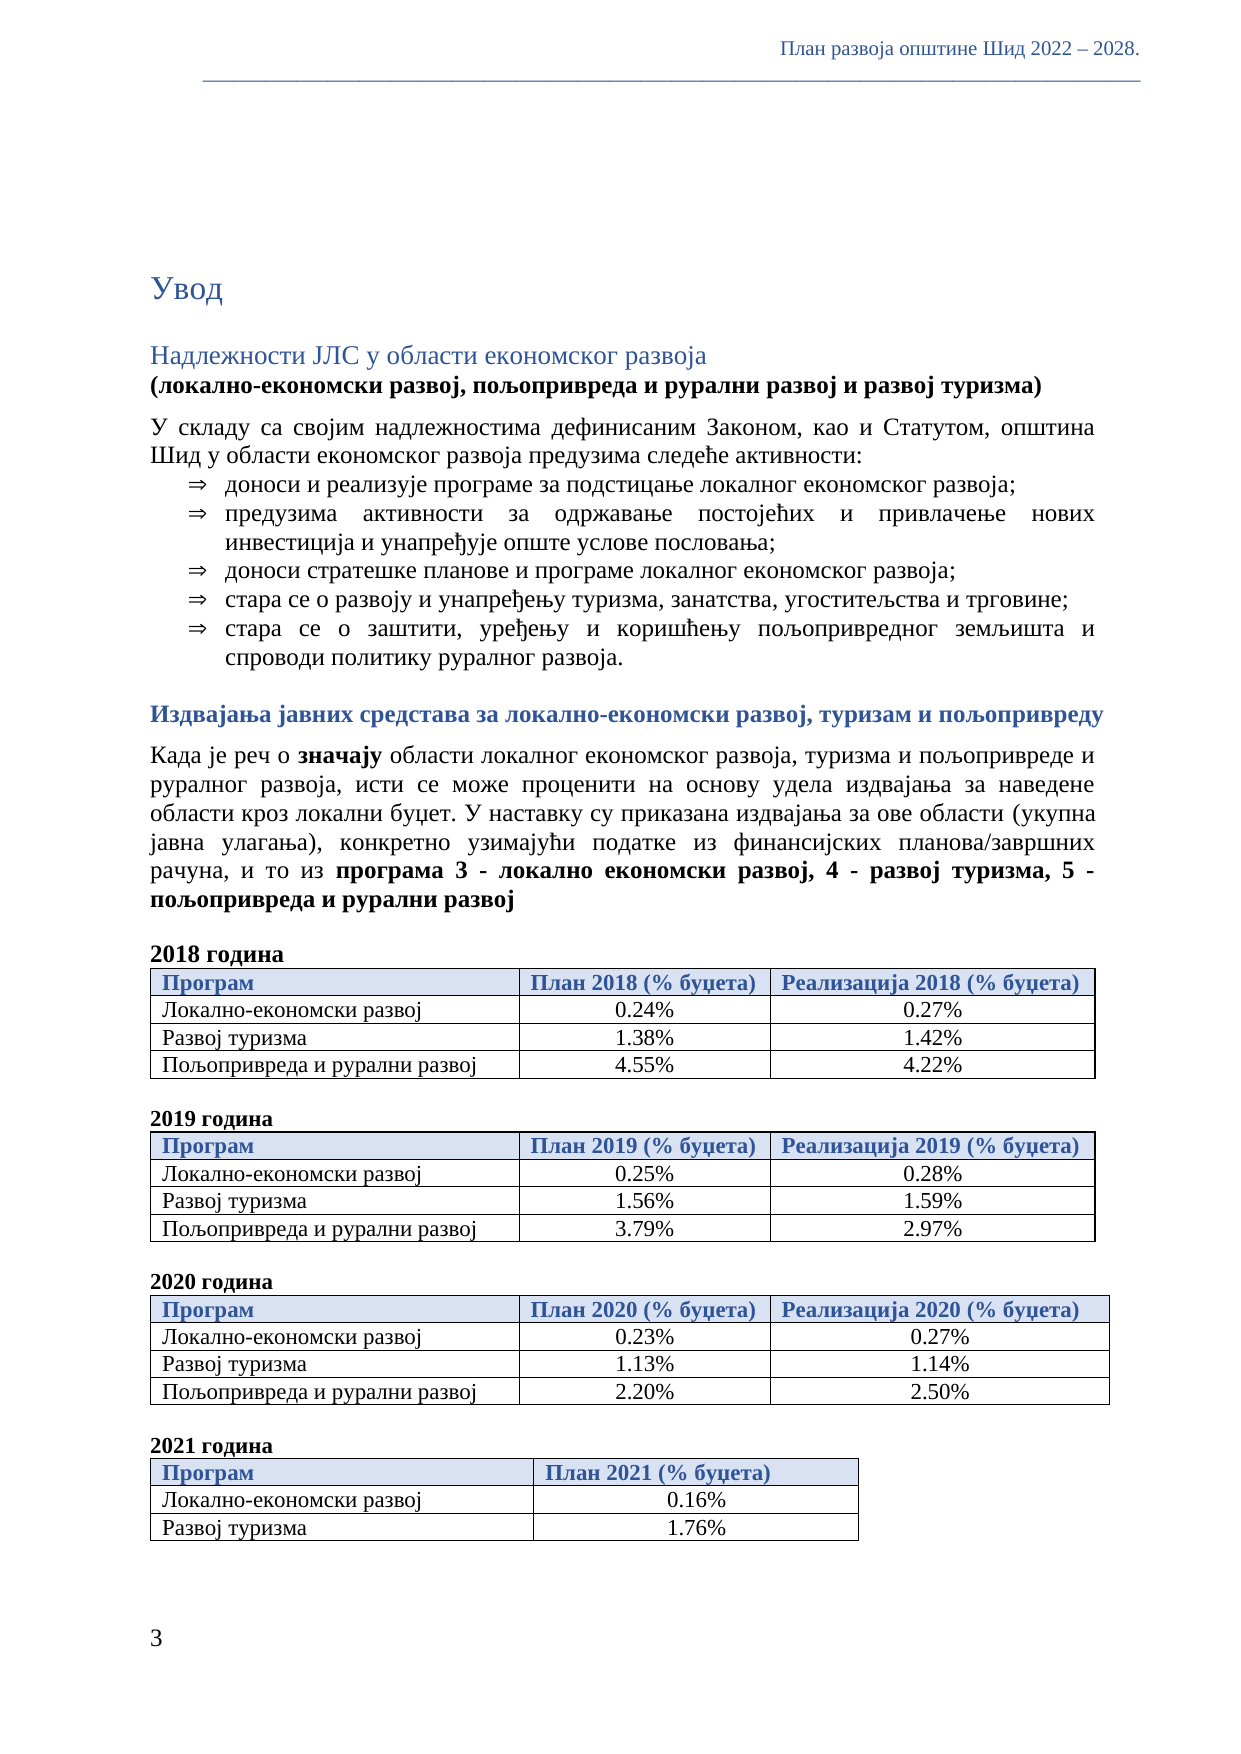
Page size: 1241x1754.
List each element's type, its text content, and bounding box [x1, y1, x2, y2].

table_cell 0.27% [771, 1323, 1109, 1349]
table_header План 2018 (% буџета) [520, 969, 770, 995]
table_cell Локално-економски развој [151, 1160, 519, 1186]
table_header План 2020 (% буџета) [520, 1296, 770, 1322]
table_header Програм [151, 1459, 533, 1485]
list стара се о заштити, уређењу и коришћењу пољопривредног земљишта и спроводи политику руралног развоја. [187, 613, 1096, 670]
table_cell 2.50% [771, 1378, 1109, 1404]
text Када је реч о значају области локалног економског развоја, туризма и пољопривреде и руралног развоја, исти се може проценити на основу удела издвајања за наведене области кроз локални буџет. У наставку су приказана издвајања за ове области (укупна јавна улагања), конкретно узимајући податке из финансијских планова/завршних рачуна, и то из програма 3 - локално економски развој, 4 - развој туризма, 5 - пољопривреда и рурални развој [150, 740, 1096, 913]
table_cell Развој туризма [151, 1024, 519, 1050]
table_cell 0.28% [771, 1160, 1094, 1186]
table_cell Пољопривреда и рурални развој [151, 1215, 519, 1241]
list доноси и реализује програме за подстицање локалног економског развоја; [187, 469, 1096, 498]
table_header План 2021 (% буџета) [534, 1459, 858, 1485]
table_cell 1.14% [771, 1351, 1109, 1377]
table_header Реализација 2019 (% буџета) [771, 1133, 1094, 1159]
table_cell Развој туризма [151, 1187, 519, 1213]
table_cell 2.20% [520, 1378, 770, 1404]
table_cell 1.56% [520, 1187, 770, 1213]
table_cell Локално-економски развој [151, 1486, 533, 1513]
table_header Реализација 2018 (% буџета) [771, 969, 1094, 995]
table_header Програм [151, 969, 519, 995]
text 2020 година [150, 1268, 1140, 1295]
text 2021 година [150, 1432, 1140, 1458]
table_cell 0.16% [534, 1486, 858, 1513]
table_cell 1.38% [520, 1024, 770, 1050]
text Издвајања јавних средстава за локално-економски развој, туризам и пољопривреду [150, 699, 1140, 728]
table_cell 2.97% [771, 1215, 1094, 1241]
table_header Програм [151, 1133, 519, 1159]
table_cell Пољопривреда и рурални развој [151, 1051, 519, 1078]
table_cell 0.27% [771, 996, 1094, 1023]
subtitle Увод [150, 268, 1140, 306]
table_header Програм [151, 1296, 519, 1322]
list доноси стратешке планове и програме локалног економског развоја; [187, 555, 1096, 584]
text У складу са својим надлежностима дефинисаним Законом, као и Статутом, општина Шид у области економског развоја предузима следеће активности: [150, 412, 1096, 469]
table_header Реализација 2020 (% буџета) [771, 1296, 1109, 1322]
table_cell 3.79% [520, 1215, 770, 1241]
table_cell 0.24% [520, 996, 770, 1023]
table_cell 4.55% [520, 1051, 770, 1078]
table_cell Локално-економски развој [151, 1323, 519, 1349]
table_cell 0.25% [520, 1160, 770, 1186]
table_cell 1.42% [771, 1024, 1094, 1050]
table_cell 0.23% [520, 1323, 770, 1349]
text 2019 година [150, 1105, 1140, 1131]
table_cell Развој туризма [151, 1514, 533, 1540]
table_cell 4.22% [771, 1051, 1094, 1078]
text (локално-економски развој, пољопривреда и рурални развој и развој туризма) [150, 370, 1096, 399]
list предузима активности за одржавање постојећих и привлачење нових инвестиција и унапређује опште услове пословања; [187, 498, 1096, 555]
subtitle Надлежности ЈЛС у области економског развоја [150, 339, 1140, 370]
table_cell 1.59% [771, 1187, 1094, 1213]
table_header План 2019 (% буџета) [520, 1133, 770, 1159]
table_cell 1.76% [534, 1514, 858, 1540]
table_cell 1.13% [520, 1351, 770, 1377]
table_cell Пољопривреда и рурални развој [151, 1378, 519, 1404]
list стара се о развоју и унапређењу туризма, занатства, угоститељства и трговине; [187, 584, 1096, 613]
text 2018 година [150, 939, 1140, 968]
table_cell Локално-економски развој [151, 996, 519, 1023]
table_cell Развој туризма [151, 1351, 519, 1377]
